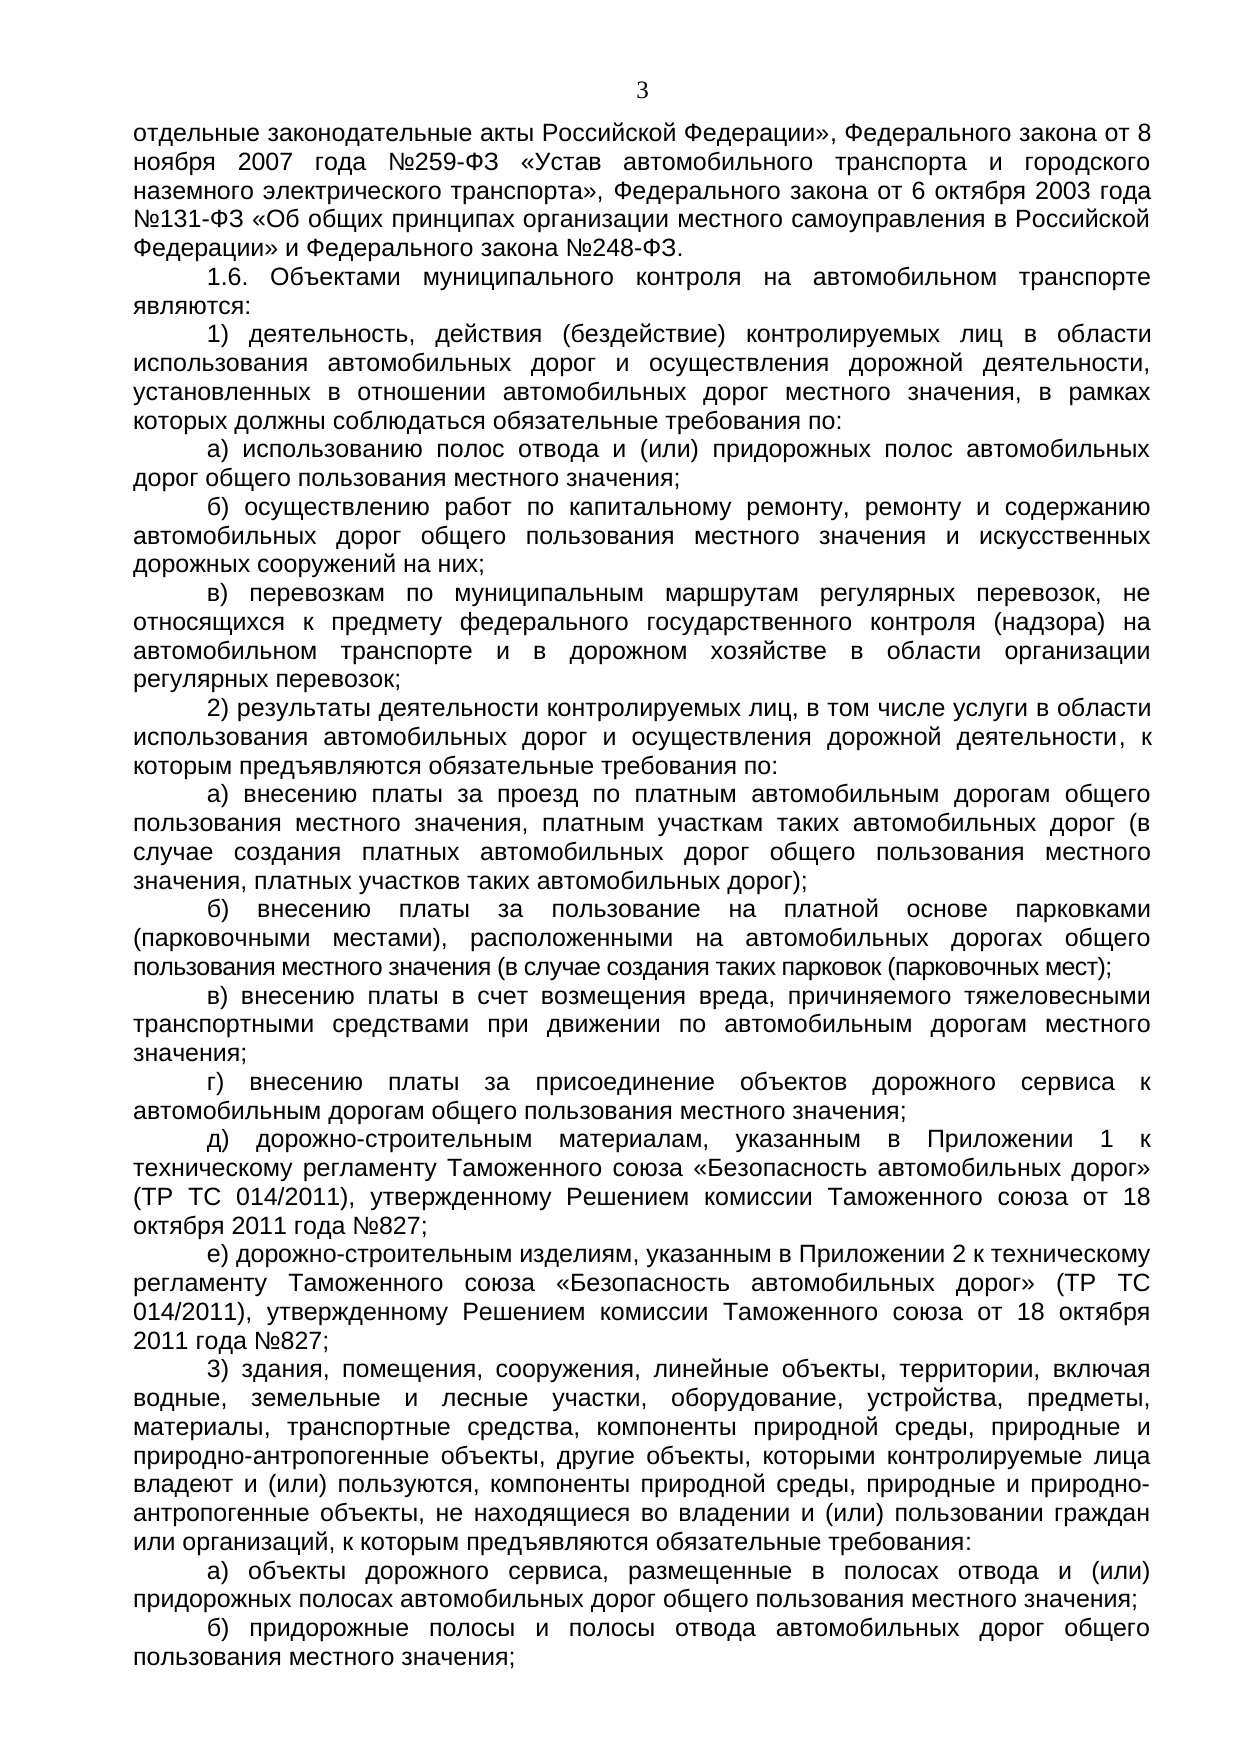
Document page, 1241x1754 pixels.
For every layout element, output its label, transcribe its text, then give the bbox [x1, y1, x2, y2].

text 1) деятельность, действия (бездействие) контролируемых лиц в области использования автомобильных дорог и осуществления дорожной деятельности, установленных в отношении автомобильных дорог местного значения, в рамках которых должны соблюдаться обязательные требования по: [133, 319, 1152, 434]
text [133, 118, 1152, 262]
subtitle е) дорожно-строительным изделиям, указанным в Приложении 2 к техническому регламенту Таможенного союза «Безопасность автомобильных дорог» (ТР ТС 014/2011), утвержденному Решением комиссии Таможенного союза от 18 октября 2011 года №827; [133, 1239, 1152, 1354]
text 2) результаты деятельности контролируемых лиц, в том числе услуги в области использования автомобильных дорог и осуществления дорожной деятельности, к которым предъявляются обязательные требования по: [133, 693, 1152, 779]
text а) внесению платы за проезд по платным автомобильным дорогам общего пользования местного значения, платным участкам таких автомобильных дорог (в случае создания платных автомобильных дорог общего пользования местного значения, платных участков таких автомобильных дорог); [133, 779, 1152, 894]
text б) внесению платы за пользование на платной основе парковками (парковочными местами), расположенными на автомобильных дорогах общего пользования местного значения (в случае создания таких парковок (парковочных мест); [133, 894, 1152, 981]
text а) объекты дорожного сервиса, размещенные в полосах отвода и (или) придорожных полосах автомобильных дорог общего пользования местного значения; [133, 1556, 1152, 1613]
text б) осуществлению работ по капитальному ремонту, ремонту и содержанию автомобильных дорог общего пользования местного значения и искусственных дорожных сооружений на них; [133, 492, 1152, 578]
text 1.6. Объектами муниципального контроля на автомобильном транспорте являются: [133, 262, 1152, 319]
text в) внесению платы в счет возмещения вреда, причиняемого тяжеловесными транспортными средствами при движении по автомобильным дорогам местного значения; [133, 981, 1152, 1067]
text в) перевозкам по муниципальным маршрутам регулярных перевозок, не относящихся к предмету федерального государственного контроля (надзора) на автомобильном транспорте и в дорожном хозяйстве в области организации регулярных перевозок; [133, 578, 1152, 693]
subtitle 3) здания, помещения, сооружения, линейные объекты, территории, включая водные, земельные и лесные участки, оборудование, устройства, предметы, материалы, транспортные средства, компоненты природной среды, природные и природно-антропогенные объекты, другие объекты, которыми контролируемые лица владеют и (или) пользуются, компоненты природной среды, природные и природно-антропогенные объекты, не находящиеся во владении и (или) пользовании граждан или организаций, к которым предъявляются обязательные требования: [133, 1354, 1152, 1556]
text а) использованию полос отвода и (или) придорожных полос автомобильных дорог общего пользования местного значения; [133, 434, 1152, 492]
text б) придорожные полосы и полосы отвода автомобильных дорог общего пользования местного значения; [133, 1613, 1152, 1671]
text г) внесению платы за присоединение объектов дорожного сервиса к автомобильным дорогам общего пользования местного значения; [133, 1067, 1152, 1124]
text д) дорожно-строительным материалам, указанным в Приложении 1 к техническому регламенту Таможенного союза «Безопасность автомобильных дорог» (ТР ТС 014/2011), утвержденному Решением комиссии Таможенного союза от 18 октября 2011 года №827; [133, 1124, 1152, 1239]
